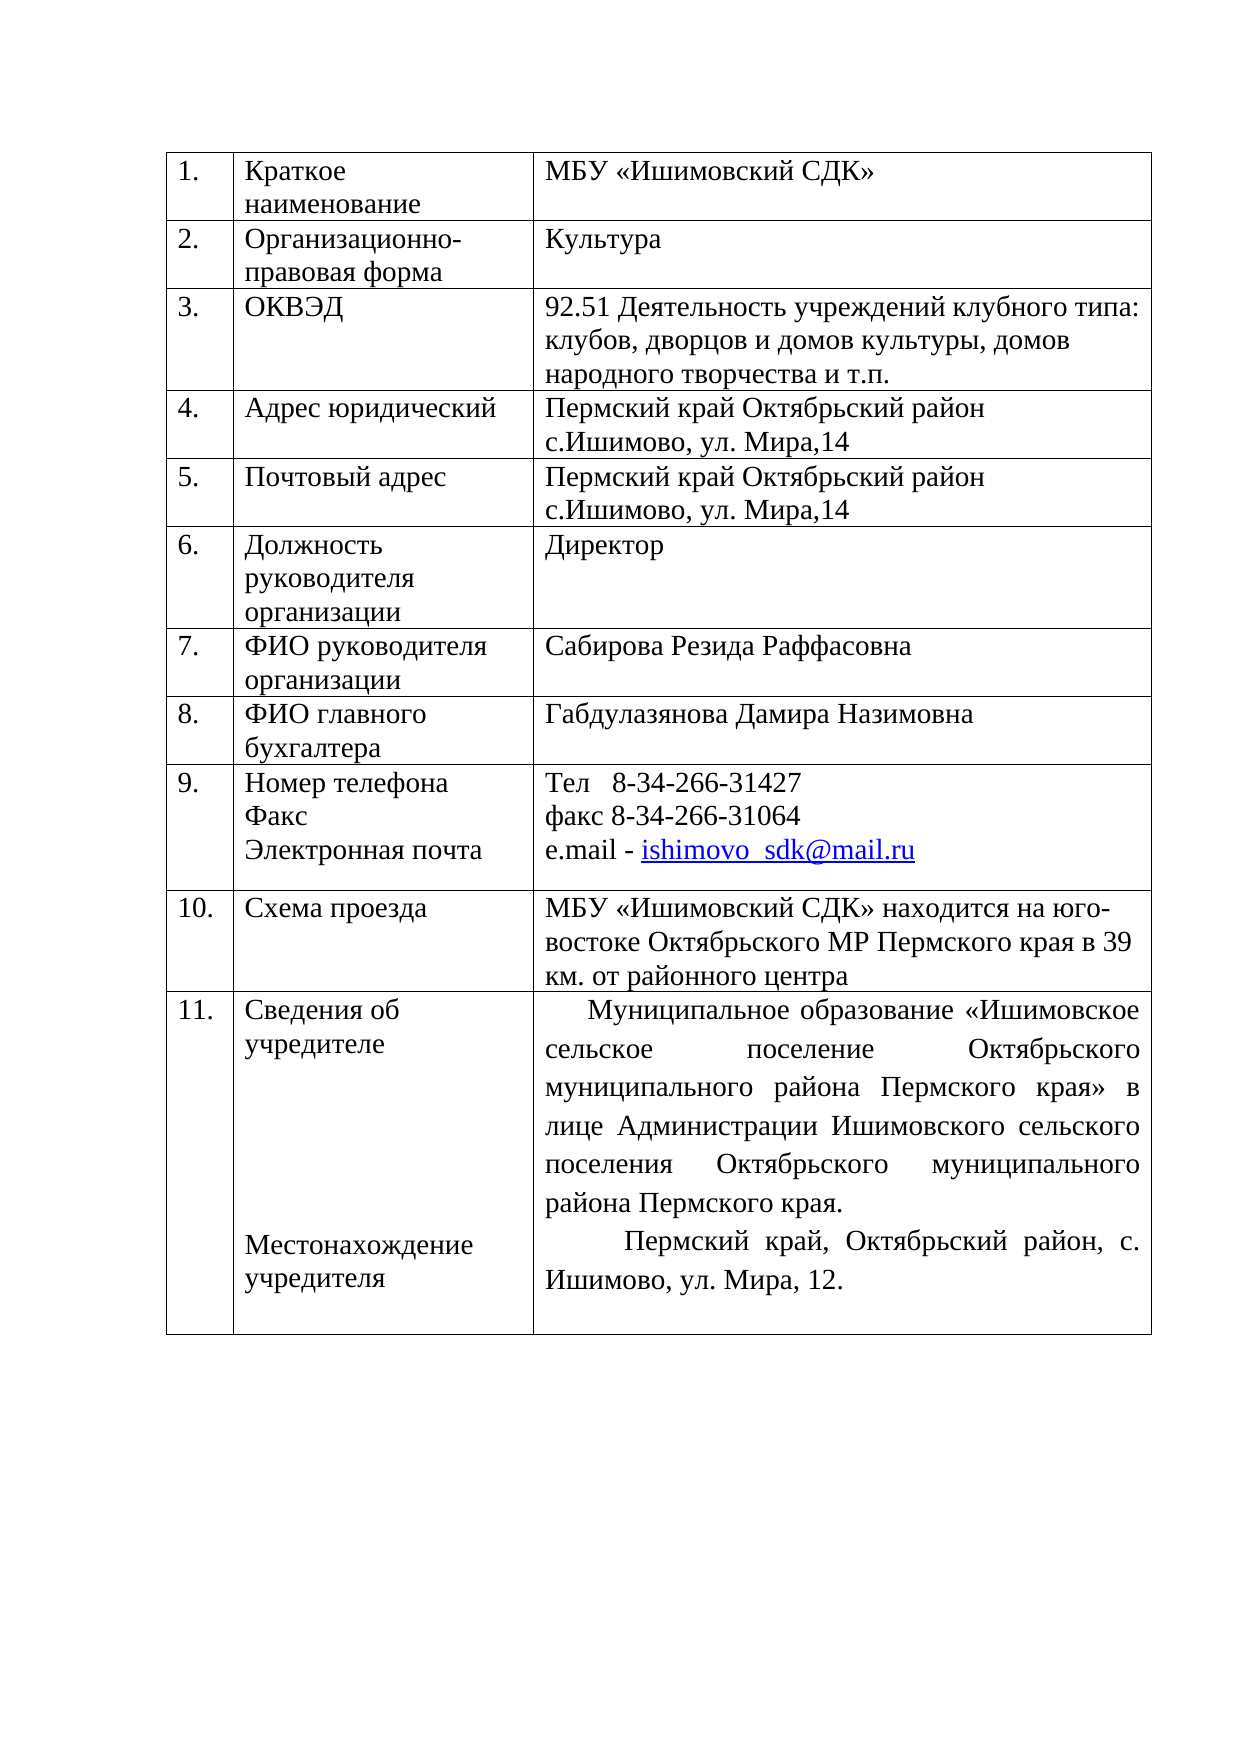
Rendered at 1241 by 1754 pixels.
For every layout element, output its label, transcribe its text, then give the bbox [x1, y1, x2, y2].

table_cell Схема проезда [234, 891, 533, 991]
table_cell 7. [167, 629, 233, 696]
table_header 1. [167, 153, 233, 220]
table_cell Пермский край Октябрьский район с.Ишимово, ул. Мира,14 [534, 391, 1151, 458]
table_cell Тел 8-34-266-31427 факс 8-34-266-31064 е.mail - ishimovo_sdk@mail.ru [534, 765, 1151, 889]
table_cell 11. [167, 992, 233, 1334]
table_cell 6. [167, 527, 233, 627]
table_cell 92.51 Деятельность учреждений клубного типа: клубов, дворцов и домов культуры, домов народного творчества и т.п. [534, 289, 1151, 389]
table_cell Адрес юридический [234, 391, 533, 458]
table_cell ОКВЭД [234, 289, 533, 389]
table_cell Пермский край Октябрьский район с.Ишимово, ул. Мира,14 [534, 459, 1151, 526]
table_cell 10. [167, 891, 233, 991]
table_cell Сабирова Резида Раффасовна [534, 629, 1151, 696]
table_header Краткое наименование [234, 153, 533, 220]
table_cell 3. [167, 289, 233, 389]
table_header МБУ «Ишимовский СДК» [534, 153, 1151, 220]
table_cell Культура [534, 221, 1151, 288]
table_cell 9. [167, 765, 233, 889]
table_cell Должность руководителя организации [234, 527, 533, 627]
table_cell ФИО главного бухгалтера [234, 697, 533, 764]
table_cell Организационно-правовая форма [234, 221, 533, 288]
table_cell 4. [167, 391, 233, 458]
table_cell Габдулазянова Дамира Назимовна [534, 697, 1151, 764]
table_cell Номер телефона Факс Электронная почта [234, 765, 533, 889]
table_cell 5. [167, 459, 233, 526]
table_cell Почтовый адрес [234, 459, 533, 526]
table_cell Директор [534, 527, 1151, 627]
table_cell Сведения об учредителе Местонахождение учредителя [234, 992, 533, 1334]
table_cell ФИО руководителя организации [234, 629, 533, 696]
table_cell 8. [167, 697, 233, 764]
table_cell МБУ «Ишимовский СДК» находится на юго-востоке Октябрьского МР Пермского края в . от районного центра [534, 891, 1151, 991]
table_cell 2. [167, 221, 233, 288]
table_cell Муниципальное образование «Ишимовское сельское поселение Октябрьского муниципального района Пермского края» в лице Администрации Ишимовского сельского поселения Октябрьского муниципального района Пермского края. Пермский край, Октябрьский район, с. Ишимово, ул. Мира, 12. [534, 992, 1151, 1334]
